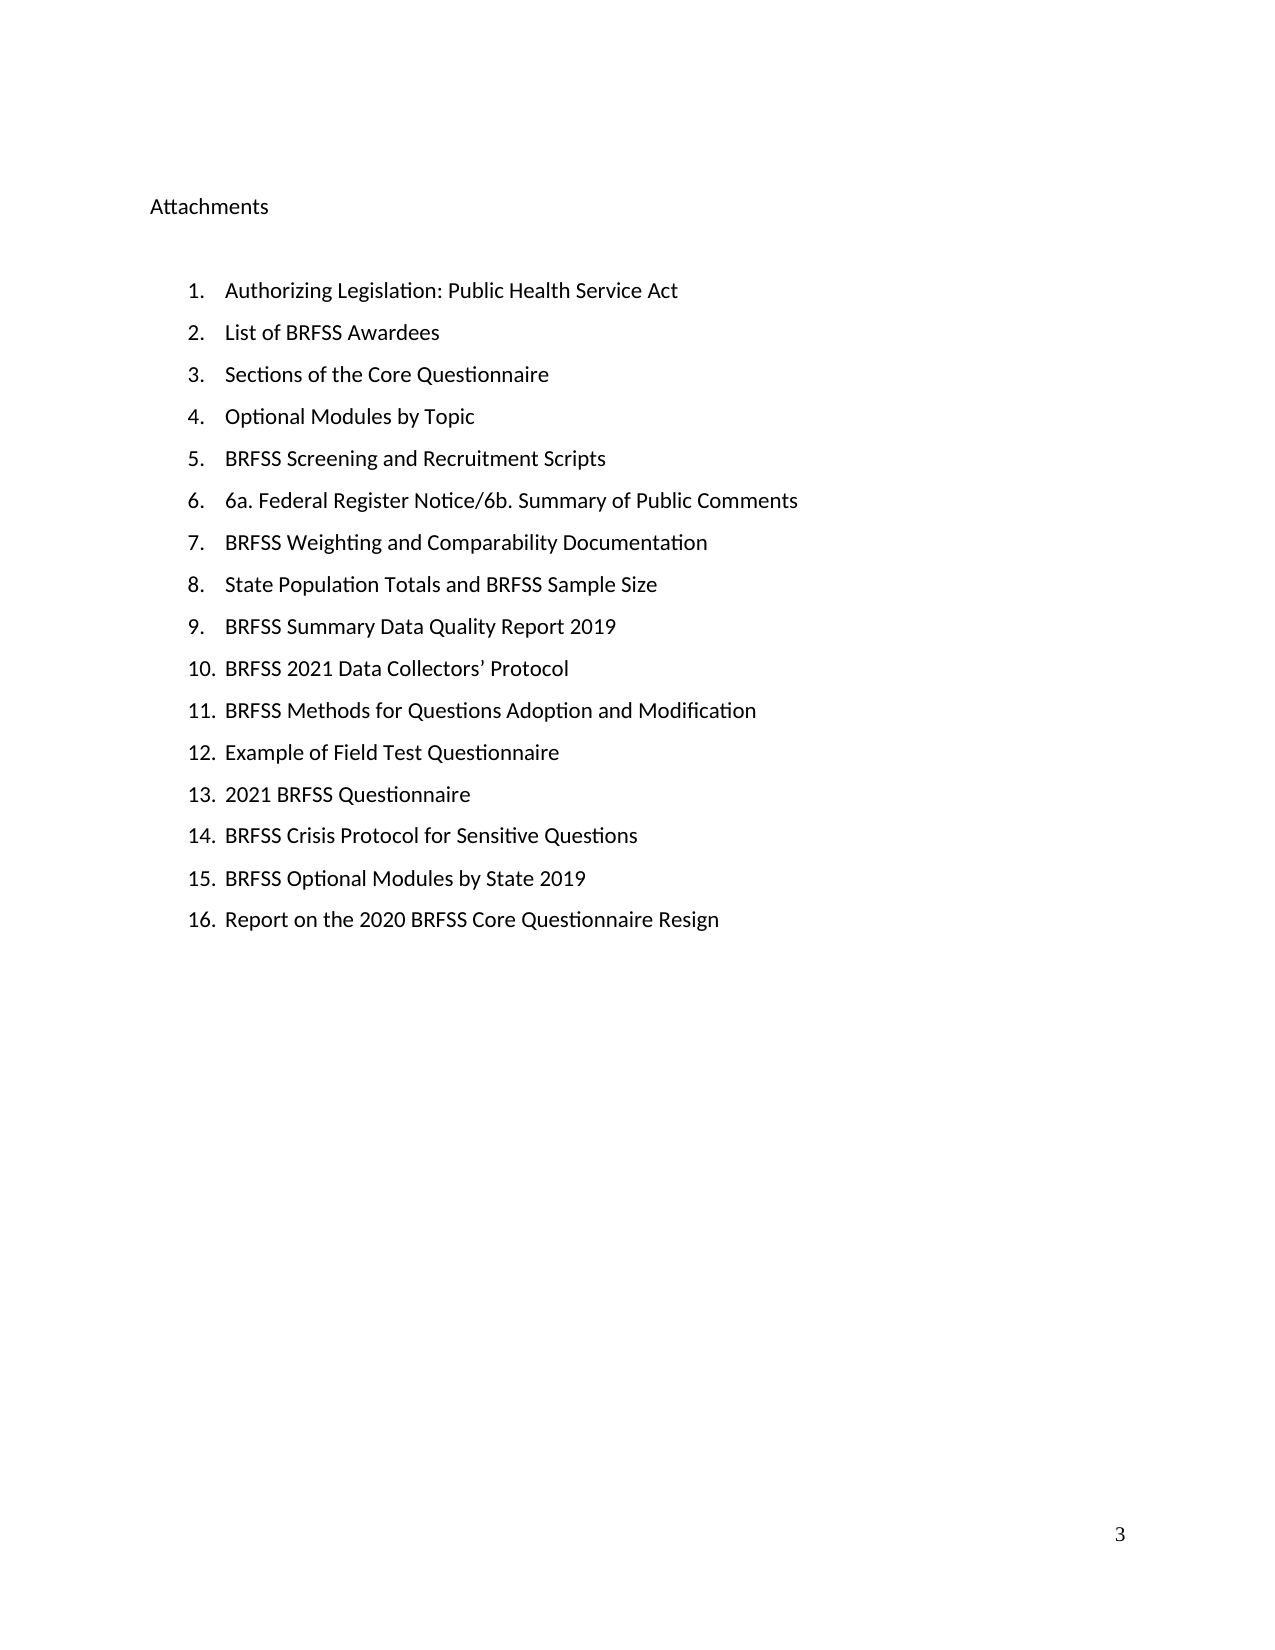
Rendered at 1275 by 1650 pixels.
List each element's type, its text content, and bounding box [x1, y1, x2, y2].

list Sections of the Core Questionnaire [187, 360, 1125, 388]
list BRFSS Optional Modules by State 2019 [187, 864, 1125, 892]
list BRFSS Methods for Questions Adoption and Modification [187, 696, 1125, 724]
list BRFSS 2021 Data Collectors’ Protocol [187, 654, 1125, 682]
list 2021 BRFSS Questionnaire [187, 780, 1125, 808]
list BRFSS Weighting and Comparability Documentation [187, 528, 1125, 556]
list BRFSS Summary Data Quality Report 2019 [187, 612, 1125, 640]
list State Population Totals and BRFSS Sample Size [187, 570, 1125, 598]
list Report on the 2020 BRFSS Core Questionnaire Resign [187, 906, 1125, 934]
list BRFSS Screening and Recruitment Scripts [187, 444, 1125, 472]
text Attachments [150, 192, 1125, 220]
list BRFSS Crisis Protocol for Sensitive Questions [187, 822, 1125, 850]
list List of BRFSS Awardees [187, 318, 1125, 346]
list Example of Field Test Questionnaire [187, 738, 1125, 766]
list Authorizing Legislation: Public Health Service Act [187, 276, 1125, 304]
list Optional Modules by Topic [187, 402, 1125, 430]
list 6a. Federal Register Notice/6b. Summary of Public Comments [187, 486, 1125, 514]
